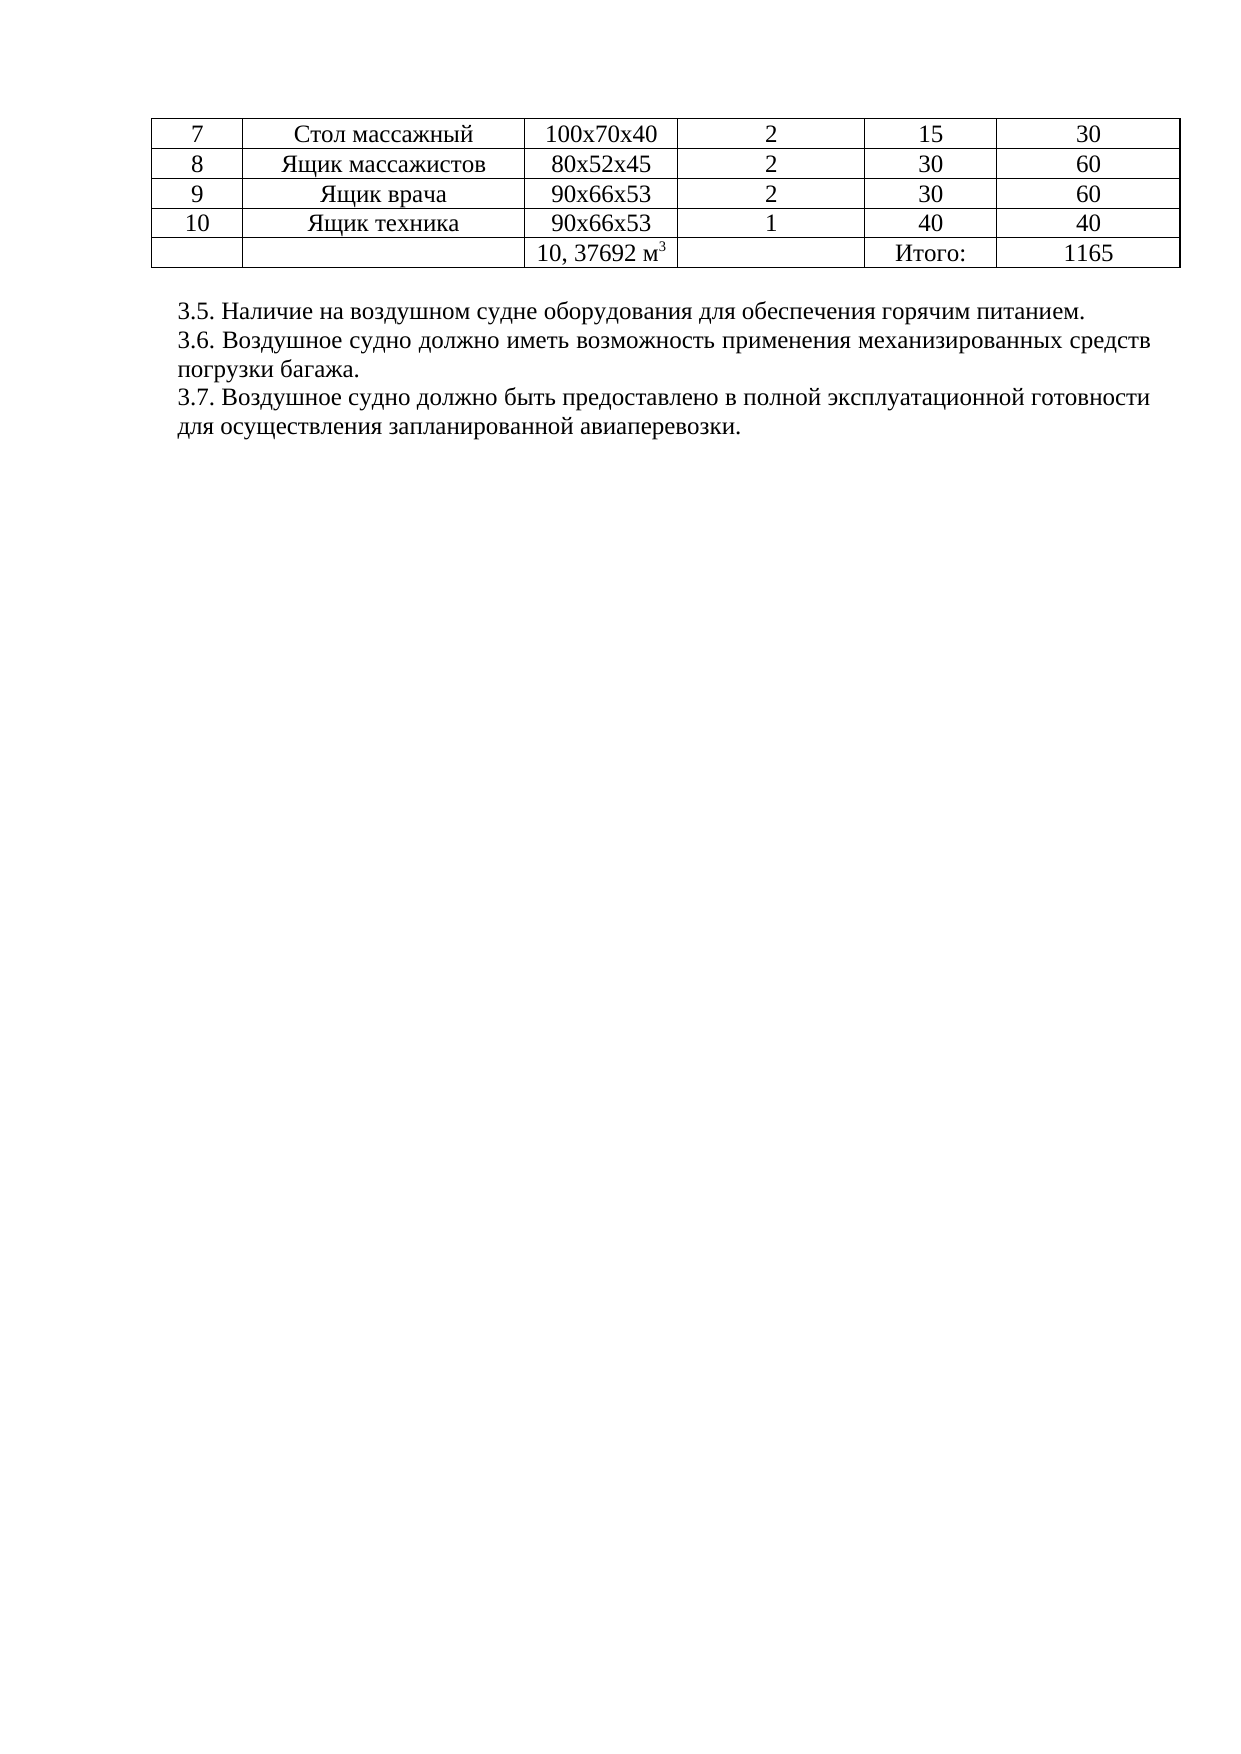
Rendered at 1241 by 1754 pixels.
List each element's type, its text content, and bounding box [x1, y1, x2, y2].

table_cell 30 [865, 179, 996, 207]
table_cell 90х66х53 [525, 209, 677, 237]
table_cell 7 [152, 119, 242, 148]
table_cell 1 [678, 209, 864, 237]
text 3.7. Воздушное судно должно быть предоставлено в полной эксплуатационной готовности для осуществления запланированной авиаперевозки. [177, 382, 1152, 440]
table_cell Ящик врача [243, 179, 524, 207]
table_cell 10 [152, 209, 242, 237]
table_cell 2 [678, 119, 864, 148]
table_cell [678, 238, 864, 267]
table_cell 2 [678, 179, 864, 207]
table_cell 8 [152, 149, 242, 178]
table_cell 80x52x45 [525, 149, 677, 178]
table_cell Итого: [865, 238, 996, 267]
table_cell 100х70х40 [525, 119, 677, 148]
table_cell 30 [997, 119, 1179, 148]
table_cell 60 [997, 149, 1179, 178]
table_cell [243, 238, 524, 267]
table_cell 1165 [997, 238, 1179, 267]
table_cell 90x66x53 [525, 179, 677, 207]
table_cell 10, 37692 м3 [525, 238, 677, 267]
table_cell 40 [865, 209, 996, 237]
table_cell Ящик техника [243, 209, 524, 237]
text 3.6. Воздушное судно должно иметь возможность применения механизированных средств погрузки багажа. [177, 325, 1152, 382]
table_cell Стол массажный [243, 119, 524, 148]
table_cell 30 [865, 149, 996, 178]
text 3.5. Наличие на воздушном судне оборудования для обеспечения горячим питанием. [177, 296, 1152, 325]
table_cell 40 [997, 209, 1179, 237]
table_cell 9 [152, 179, 242, 207]
table_cell Ящик массажистов [243, 149, 524, 178]
table_cell [152, 238, 242, 267]
table_cell 60 [997, 179, 1179, 207]
table_cell 15 [865, 119, 996, 148]
table_cell 2 [678, 149, 864, 178]
